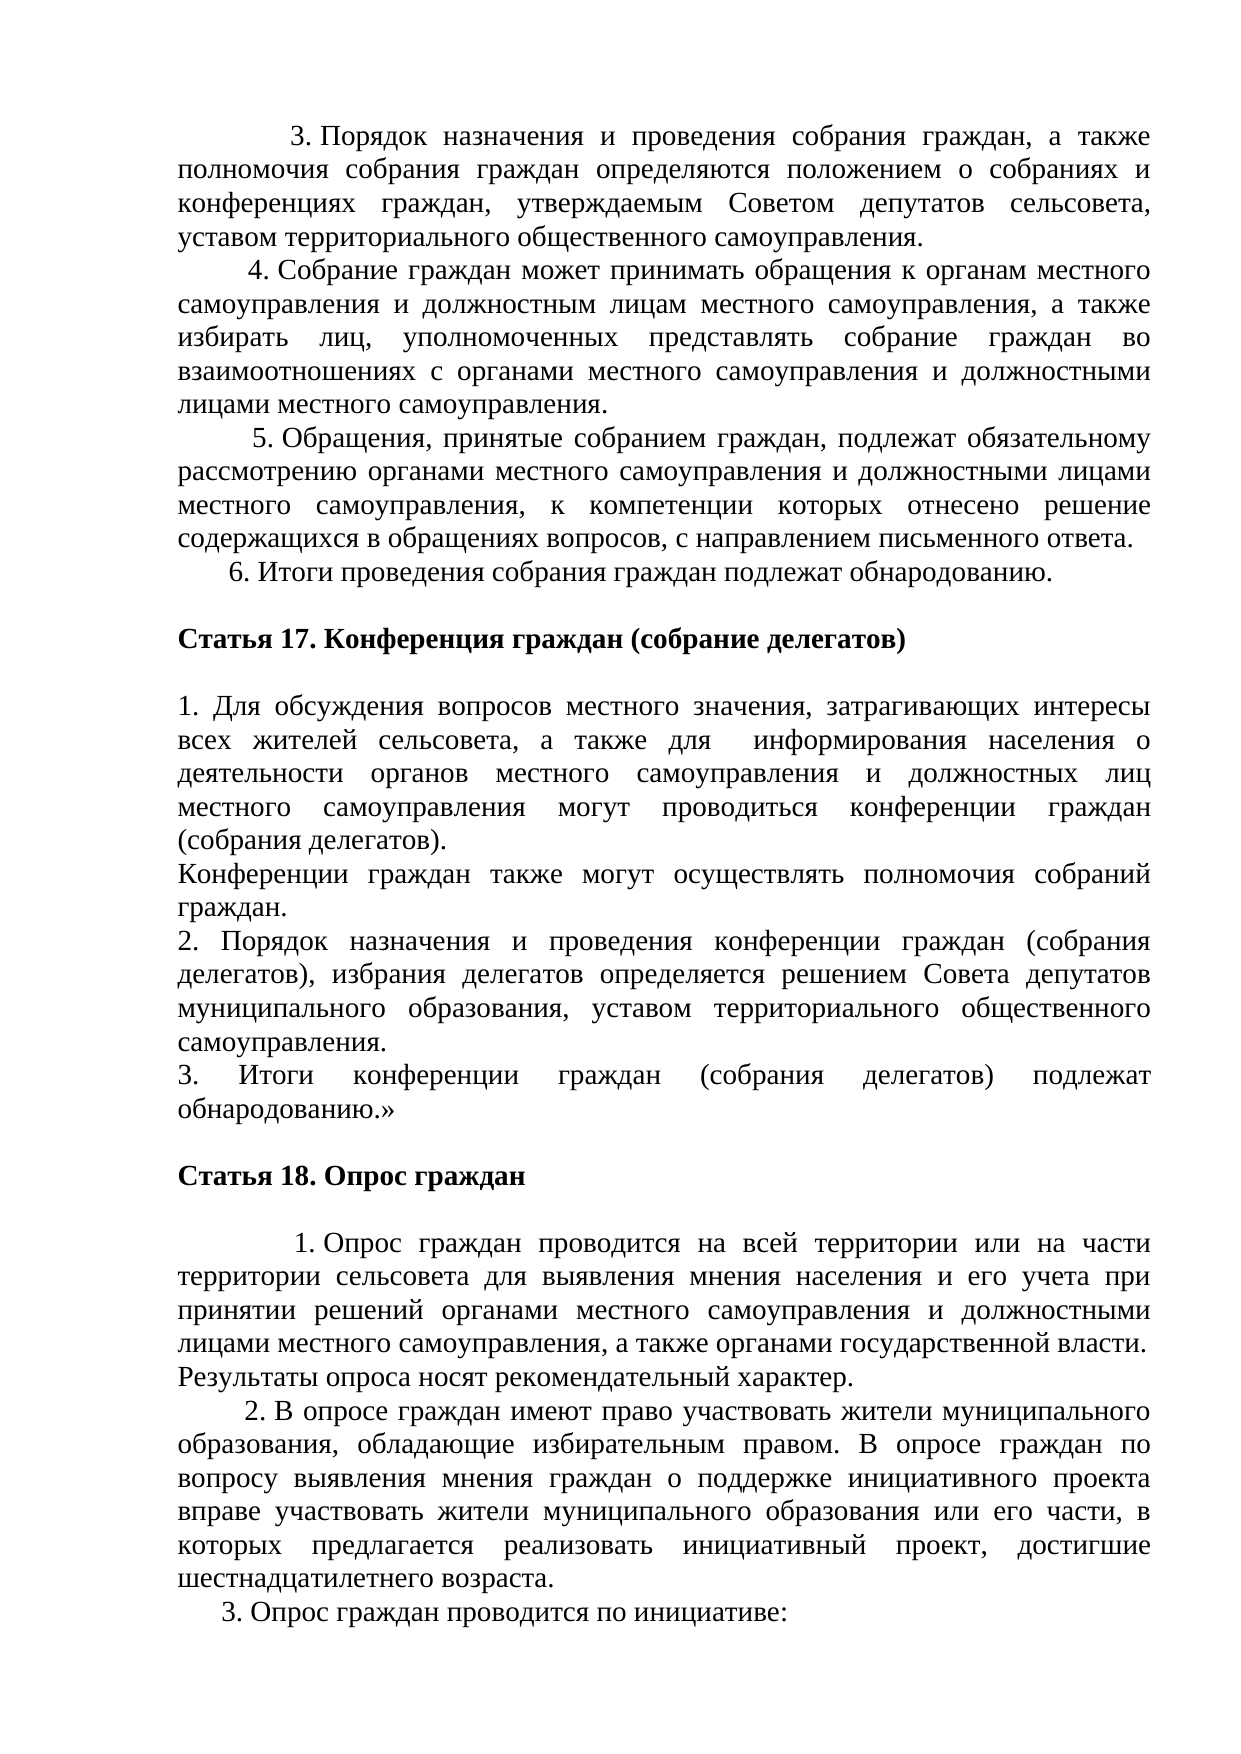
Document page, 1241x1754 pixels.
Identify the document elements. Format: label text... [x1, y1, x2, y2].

text Конференции граждан также могут осуществлять полномочия собраний граждан. [177, 856, 1152, 923]
text 3. Опрос граждан проводится по инициативе: [177, 1594, 1152, 1627]
text 1. Для обсуждения вопросов местного значения, затрагивающих интересы всех жителей сельсовета, а также для информирования населения о деятельности органов местного самоуправления и должностных лиц местного самоуправления могут проводиться конференции граждан (собрания делегатов). [177, 688, 1152, 856]
text 4. Собрание граждан может принимать обращения к органам местного самоуправления и должностным лицам местного самоуправления, а также избирать лиц, уполномоченных представлять собрание граждан во взаимоотношениях с органами местного самоуправления и должностными лицами местного самоуправления. [177, 252, 1152, 420]
text Статья 18. Опрос граждан [177, 1158, 1152, 1191]
text 6. Итоги проведения собрания граждан подлежат обнародованию. [177, 554, 1152, 588]
text 2. В опросе граждан имеют право участвовать жители муниципального образования, обладающие избирательным правом. В опросе граждан по вопросу выявления мнения граждан о поддержке инициативного проекта вправе участвовать жители муниципального образования или его части, в которых предлагается реализовать инициативный проект, достигшие шестнадцатилетнего возраста. [177, 1393, 1152, 1594]
text Результаты опроса носят рекомендательный характер. [177, 1359, 1152, 1393]
text 3. Итоги конференции граждан (собрания делегатов) подлежат обнародованию.» [177, 1057, 1152, 1124]
text 5. Обращения, принятые собранием граждан, подлежат обязательному рассмотрению органами местного самоуправления и должностными лицами местного самоуправления, к компетенции которых отнесено решение содержащихся в обращениях вопросов, с направлением письменного ответа. [177, 420, 1152, 554]
text 3. Порядок назначения и проведения собрания граждан, а также полномочия собрания граждан определяются положением о собраниях и конференциях граждан, утверждаемым Советом депутатов сельсовета, уставом территориального общественного самоуправления. [177, 118, 1152, 252]
text Статья 17. Конференция граждан (собрание делегатов) [177, 621, 1152, 655]
text 2. Порядок назначения и проведения конференции граждан (собрания делегатов), избрания делегатов определяется решением Совета депутатов муниципального образования, уставом территориального общественного самоуправления. [177, 923, 1152, 1057]
text 1. Опрос граждан проводится на всей территории или на части территории сельсовета для выявления мнения населения и его учета при принятии решений органами местного самоуправления и должностными лицами местного самоуправления, а также органами государственной власти. [177, 1225, 1152, 1359]
